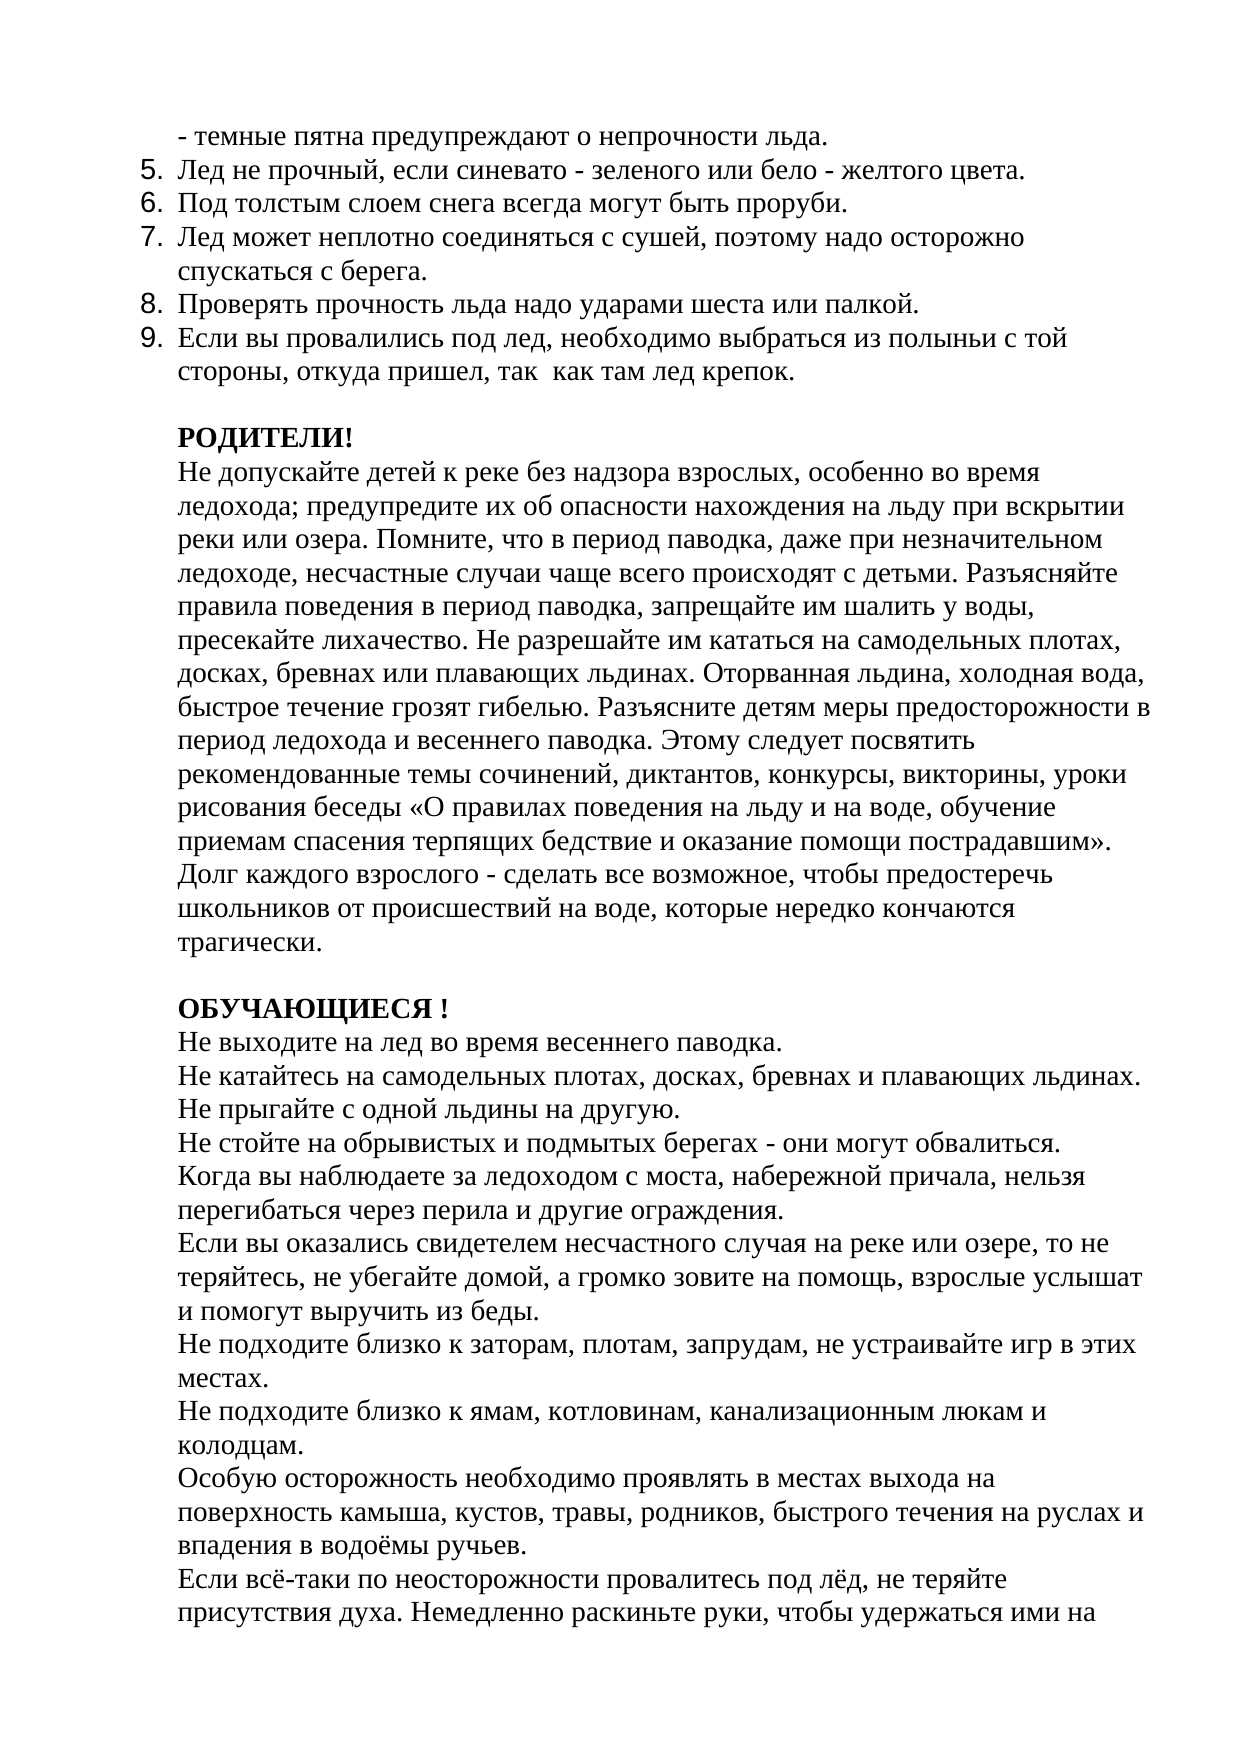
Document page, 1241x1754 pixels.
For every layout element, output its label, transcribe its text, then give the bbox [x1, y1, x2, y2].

list Лед не прочный, если синевато - зеленого или бело - желтого цвета. [140, 152, 1152, 185]
list Проверять прочность льда надо ударами шеста или палкой. [140, 286, 1152, 320]
text Не подходите близко к ямам, котловинам, канализационным люкам и колодцам. [177, 1393, 1152, 1460]
text Не прыгайте с одной льдины на другую. [177, 1091, 1152, 1125]
list Лед может неплотно соединяться с сушей, поэтому надо осторожно спускаться с берега. [140, 219, 1152, 286]
text РОДИТЕЛИ! [177, 421, 1152, 454]
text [177, 1561, 1152, 1628]
text Не катайтесь на самодельных плотах, досках, бревнах и плавающих льдинах. [177, 1058, 1152, 1091]
list Под толстым слоем снега всегда могут быть проруби. [140, 185, 1152, 219]
text Не подходите близко к заторам, плотам, запрудам, не устраивайте игр в этих местах. [177, 1326, 1152, 1393]
text Не выходите на лед во время весеннего паводка. [177, 1024, 1152, 1058]
text Особую осторожность необходимо проявлять в местах выхода на поверхность камыша, кустов, травы, родников, быстрого течения на руслах и впадения в водоёмы ручьев. [177, 1460, 1152, 1561]
text Не допускайте детей к реке без надзора взрослых, особенно во время ледохода; предупредите их об опасности нахождения на льду при вскрытии реки или озера. Помните, что в период паводка, даже при незначительном ледоходе, несчастные случаи чаще всего происходят с детьми. Разъясняйте правила поведения в период паводка, запрещайте им шалить у воды, пресекайте лихачество. Не разрешайте им кататься на самодельных плотах, досках, бревнах или плавающих льдинах. Оторванная льдина, холодная вода, быстрое течение грозят гибелью. Разъясните детям меры предосторожности в период ледохода и весеннего паводка. Этому следует посвятить рекомендованные темы сочинений, диктантов, конкурсы, викторины, уроки рисования беседы «О правилах поведения на льду и на воде, обучение приемам спасения терпящих бедствие и оказание помощи пострадавшим». Долг каждого взрослого - сделать все возможное, чтобы предостеречь школьников от происшествий на воде, которые нередко кончаются трагически. [177, 454, 1152, 957]
text Если вы оказались свидетелем несчастного случая на реке или озере, то не теряйтесь, не убегайте домой, а громко зовите на помощь, взрослые услышат и помогут выручить из беды. [177, 1226, 1152, 1326]
text Не стойте на обрывистых и подмытых берегах - они могут обвалиться. [177, 1125, 1152, 1158]
text - темные пятна предупреждают о непрочности льда. [177, 118, 1152, 152]
list Если вы провалились под лед, необходимо выбраться из полыньи с той стороны, откуда пришел, так как там лед крепок. [140, 320, 1152, 387]
text Когда вы наблюдаете за ледоходом с моста, набережной причала, нельзя перегибаться через перила и другие ограждения. [177, 1158, 1152, 1226]
text ОБУЧАЮЩИЕСЯ ! [177, 991, 1152, 1024]
